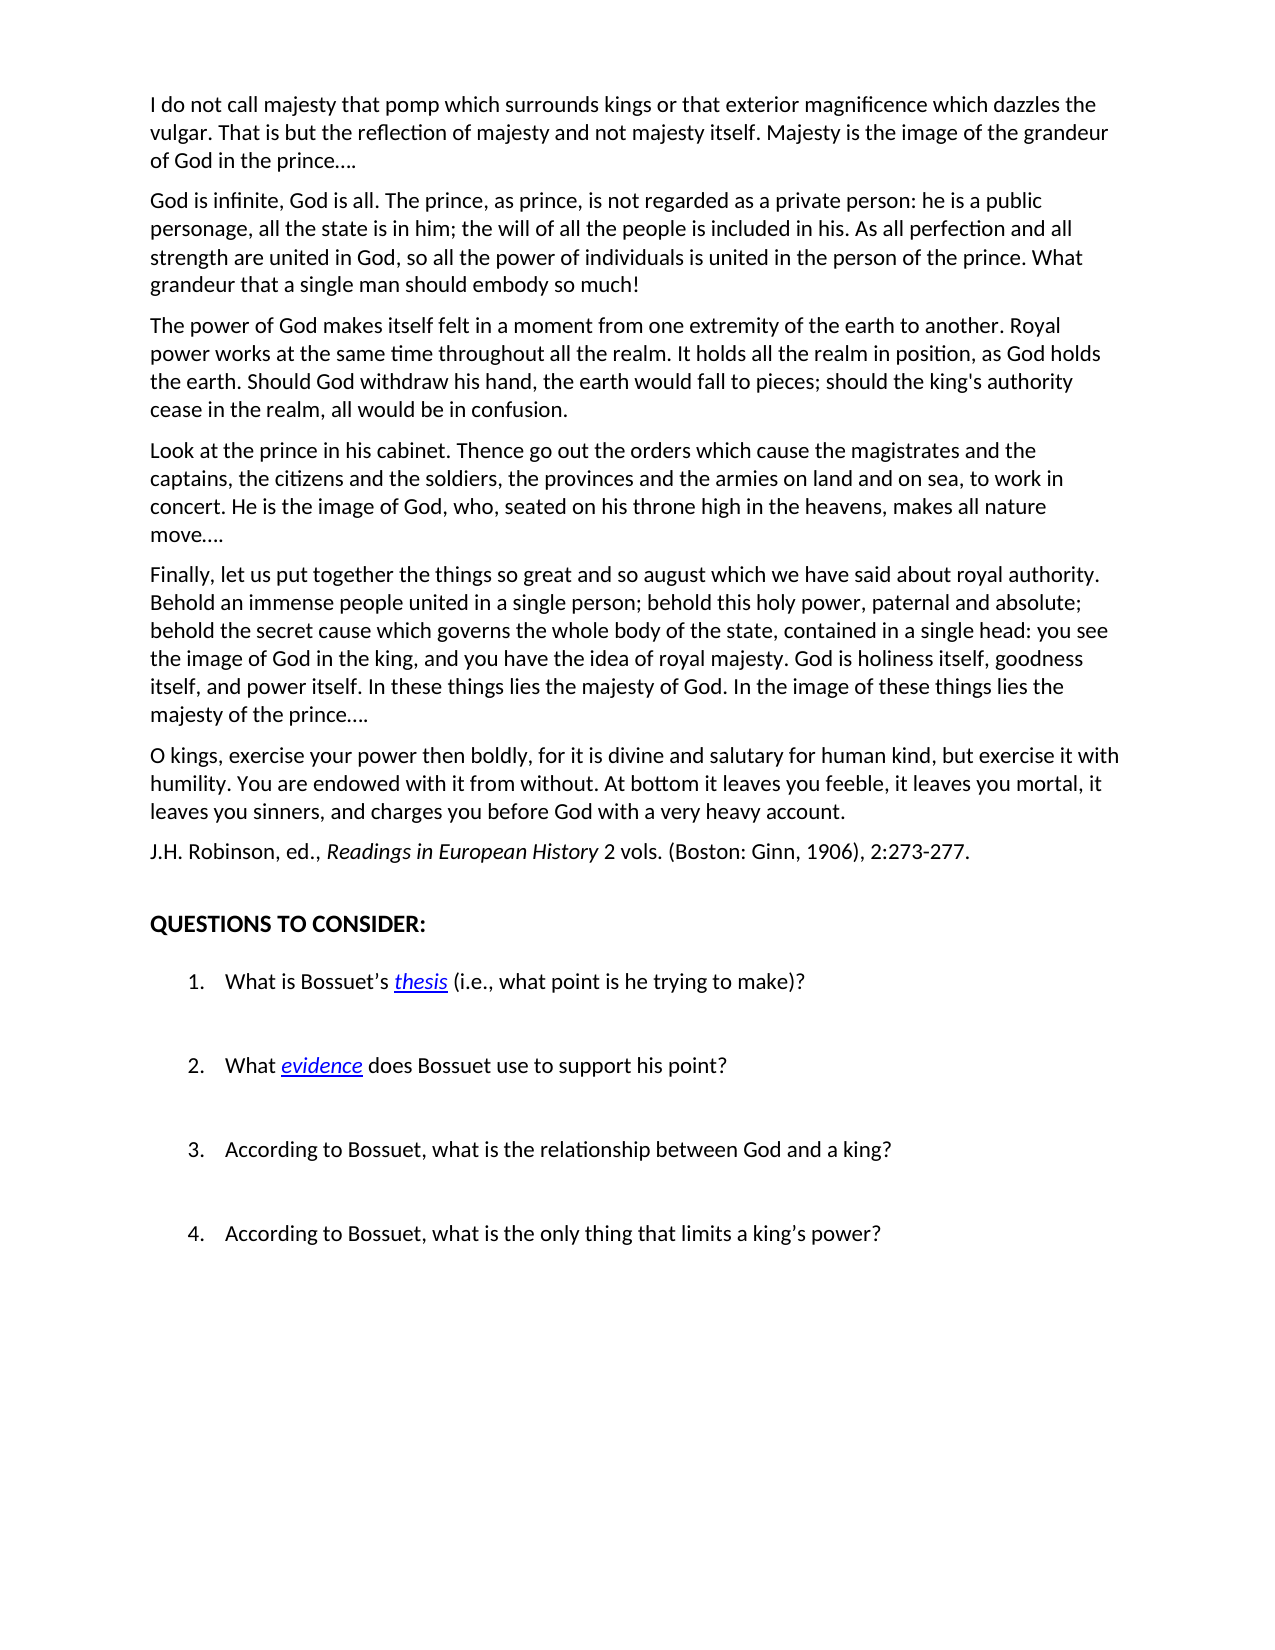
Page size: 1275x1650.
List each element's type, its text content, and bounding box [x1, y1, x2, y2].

list According to Bossuet, what is the only thing that limits a king’s power? [187, 1219, 1125, 1247]
list What evidence does Bossuet use to support his point? [187, 1051, 1125, 1079]
text Finally, let us put together the things so great and so august which we have said about royal authority. Behold an immense people united in a single person; behold this holy power, paternal and absolute; behold the secret cause which governs the whole body of the state, contained in a single head: you see the image of God in the king, and you have the idea of royal majesty. God is holiness itself, goodness itself, and power itself. In these things lies the majesty of God. In the image of these things lies the majesty of the prince…. [150, 560, 1125, 728]
text Look at the prince in his cabinet. Thence go out the orders which cause the magistrates and the captains, the citizens and the soldiers, the provinces and the armies on land and on sea, to work in concert. He is the image of God, who, seated on his throne high in the heavens, makes all nature move…. [150, 436, 1125, 548]
text J.H. Robinson, ed., Readings in European History 2 vols. (Boston: Ginn, 1906), 2:273-277. [150, 837, 1125, 866]
list What is Bossuet’s thesis (i.e., what point is he trying to make)? [187, 967, 1125, 995]
text The power of God makes itself felt in a moment from one extremity of the earth to another. Royal power works at the same time throughout all the realm. It holds all the realm in position, as God holds the earth. Should God withdraw his hand, the earth would fall to pieces; should the king's authority cease in the realm, all would be in confusion. [150, 311, 1125, 423]
text God is infinite, God is all. The prince, as prince, is not regarded as a private person: he is a public personage, all the state is in him; the will of all the people is included in his. As all perfection and all strength are united in God, so all the power of individuals is united in the person of the prince. What grandeur that a single man should embody so much! [150, 187, 1125, 299]
text I do not call majesty that pomp which surrounds kings or that exterior magnificence which dazzles the vulgar. That is but the reflection of majesty and not majesty itself. Majesty is the image of the grandeur of God in the prince…. [150, 90, 1125, 174]
text QUESTIONS TO CONSIDER: [150, 908, 1125, 939]
text O kings, exercise your power then boldly, for it is divine and salutary for human kind, but exercise it with humility. You are endowed with it from without. At bottom it leaves you feeble, it leaves you mortal, it leaves you sinners, and charges you before God with a very heavy account. [150, 741, 1125, 825]
list According to Bossuet, what is the relationship between God and a king? [187, 1135, 1125, 1163]
